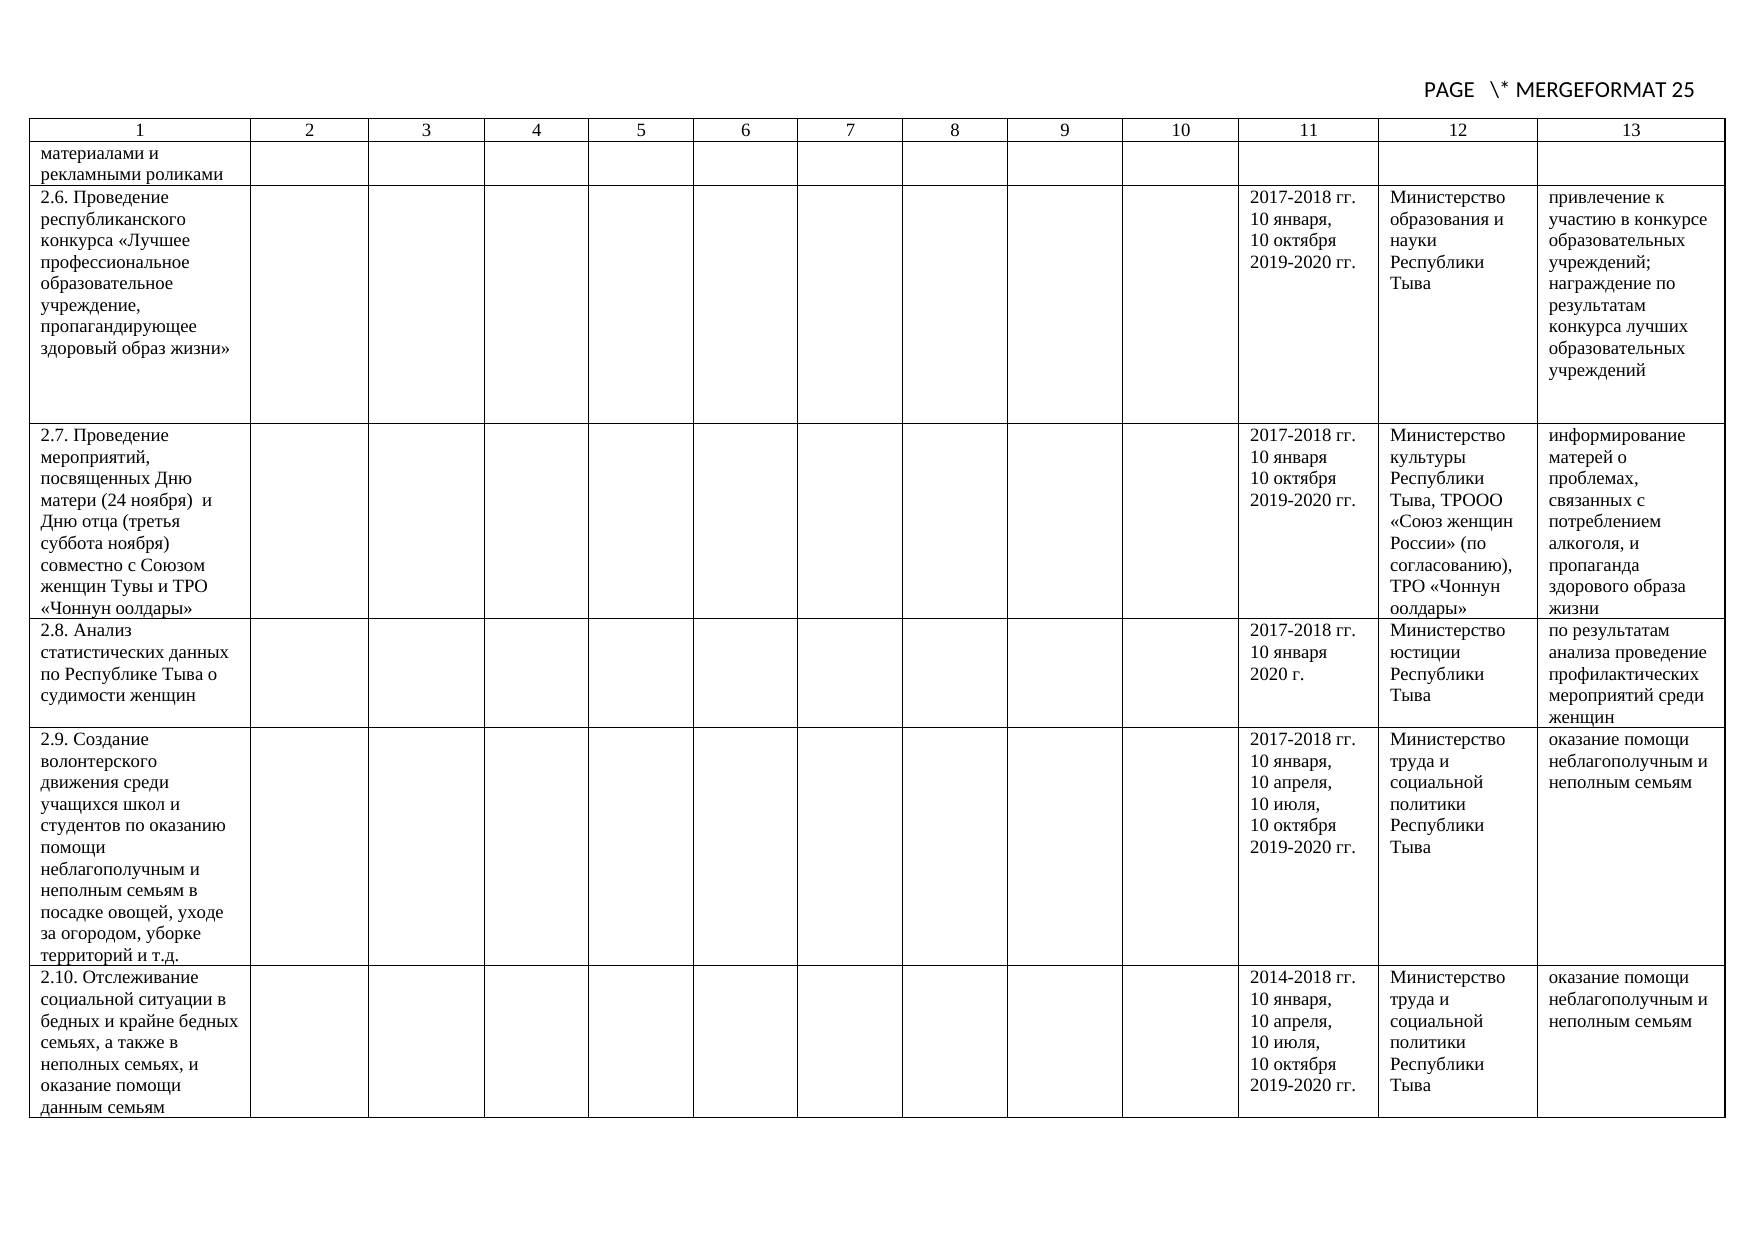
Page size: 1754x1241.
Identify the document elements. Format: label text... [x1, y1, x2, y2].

table_cell [369, 728, 484, 965]
table_header 12 [1379, 119, 1537, 141]
table_cell информирование матерей о проблемах, связанных с потреблением алкоголя, и пропаганда здорового образа жизни [1538, 424, 1724, 618]
table_cell [369, 619, 484, 727]
table_cell 2017-2018 гг. 10 января 2020 г. [1239, 619, 1378, 727]
table_cell по результатам анализа проведение профилактических мероприятий среди женщин [1538, 619, 1724, 727]
table_cell [1008, 424, 1122, 618]
table_cell [589, 186, 693, 423]
table_cell Министерство культуры Республики Тыва, ТРООО «Союз женщин России» (по согласованию), ТРО «Чоннун оолдары» [1379, 424, 1537, 618]
table_cell [589, 728, 693, 965]
table_cell [1008, 728, 1122, 965]
table_header 2 [251, 119, 368, 141]
table_cell [589, 619, 693, 727]
table_cell [251, 619, 368, 727]
table_cell [589, 966, 693, 1117]
table_cell оказание помощи неблагополучным и неполным семьям [1538, 966, 1724, 1117]
table_cell [369, 186, 484, 423]
table_cell [1123, 186, 1238, 423]
table_cell 2017-2018 гг. 10 января, 10 октября 2019-2020 гг. [1239, 186, 1378, 423]
table_cell [1123, 966, 1238, 1117]
table_cell Министерство труда и социальной политики Республики Тыва [1379, 728, 1537, 965]
table_cell [485, 619, 588, 727]
table_cell [485, 728, 588, 965]
table_cell [251, 424, 368, 618]
table_cell [485, 142, 588, 185]
table_cell [369, 424, 484, 618]
table_header 11 [1239, 119, 1378, 141]
table_header 7 [798, 119, 902, 141]
table_cell 2017-2018 гг. 10 января 10 октября 2019-2020 гг. [1239, 424, 1378, 618]
table_header 1 [30, 119, 250, 141]
table_cell [1008, 619, 1122, 727]
table_cell [694, 966, 797, 1117]
table_cell [485, 186, 588, 423]
table_cell [694, 619, 797, 727]
table_cell [798, 186, 902, 423]
table_cell 2.9. Создание волонтерского движения среди учащихся школ и студентов по оказанию помощи неблагополучным и неполным семьям в посадке овощей, уходе за огородом, уборке территорий и т.д. [30, 728, 250, 965]
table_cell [1379, 142, 1537, 185]
table_header 10 [1123, 119, 1238, 141]
table_cell [369, 966, 484, 1117]
table_cell 2.6. Проведение республиканского конкурса «Лучшее профессиональное образовательное учреждение, пропагандирующее здоровый образ жизни» [30, 186, 250, 423]
table_cell [1123, 424, 1238, 618]
table_cell [1123, 142, 1238, 185]
table_header 6 [694, 119, 797, 141]
table_cell [251, 186, 368, 423]
table_cell [694, 424, 797, 618]
table_header 9 [1008, 119, 1122, 141]
table_cell 2014-2018 гг. 10 января, 10 апреля, 10 июля, 10 октября 2019-2020 гг. [1239, 966, 1378, 1117]
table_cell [30, 142, 250, 185]
table_cell Министерство образования и науки Республики Тыва [1379, 186, 1537, 423]
table_cell 2017-2018 гг. 10 января, 10 апреля, 10 июля, 10 октября 2019-2020 гг. [1239, 728, 1378, 965]
table_cell [903, 142, 1007, 185]
table_cell Министерство труда и социальной политики Республики Тыва [1379, 966, 1537, 1117]
table_header 4 [485, 119, 588, 141]
table_cell Министерство юстиции Республики Тыва [1379, 619, 1537, 727]
table_cell [251, 728, 368, 965]
table_cell [903, 424, 1007, 618]
table_cell [903, 186, 1007, 423]
table_cell [485, 966, 588, 1117]
table_header 13 [1538, 119, 1724, 141]
table_cell [1008, 186, 1122, 423]
table_cell [903, 619, 1007, 727]
table_cell [1123, 728, 1238, 965]
table_cell [798, 728, 902, 965]
table_cell [251, 142, 368, 185]
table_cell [1538, 142, 1724, 185]
table_cell [1008, 142, 1122, 185]
table_cell [369, 142, 484, 185]
table_cell [694, 728, 797, 965]
table_header 3 [369, 119, 484, 141]
table_cell [251, 966, 368, 1117]
table_cell [798, 142, 902, 185]
table_cell [1008, 966, 1122, 1117]
table_cell [485, 424, 588, 618]
table_cell 2.8. Анализ статистических данных по Республике Тыва о судимости женщин [30, 619, 250, 727]
table_cell [903, 966, 1007, 1117]
table_header 8 [903, 119, 1007, 141]
table_cell [798, 966, 902, 1117]
table_cell [798, 424, 902, 618]
table_cell [694, 186, 797, 423]
table_cell [589, 424, 693, 618]
table_cell 2.10. Отслеживание социальной ситуации в бедных и крайне бедных семьях, а также в неполных семьях, и оказание помощи данным семьям [30, 966, 250, 1117]
table_cell 2.7. Проведение мероприятий, посвященных Дню матери (24 ноября) и Дню отца (третья суббота ноября) совместно с Союзом женщин Тувы и ТРО «Чоннун оолдары» [30, 424, 250, 618]
table_cell [1123, 619, 1238, 727]
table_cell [1239, 142, 1378, 185]
table_cell [798, 619, 902, 727]
table_cell оказание помощи неблагополучным и неполным семьям [1538, 728, 1724, 965]
table_cell [589, 142, 693, 185]
table_cell [694, 142, 797, 185]
table_cell привлечение к участию в конкурсе образовательных учреждений; награждение по результатам конкурса лучших образовательных учреждений [1538, 186, 1724, 423]
table_header 5 [589, 119, 693, 141]
table_cell [903, 728, 1007, 965]
